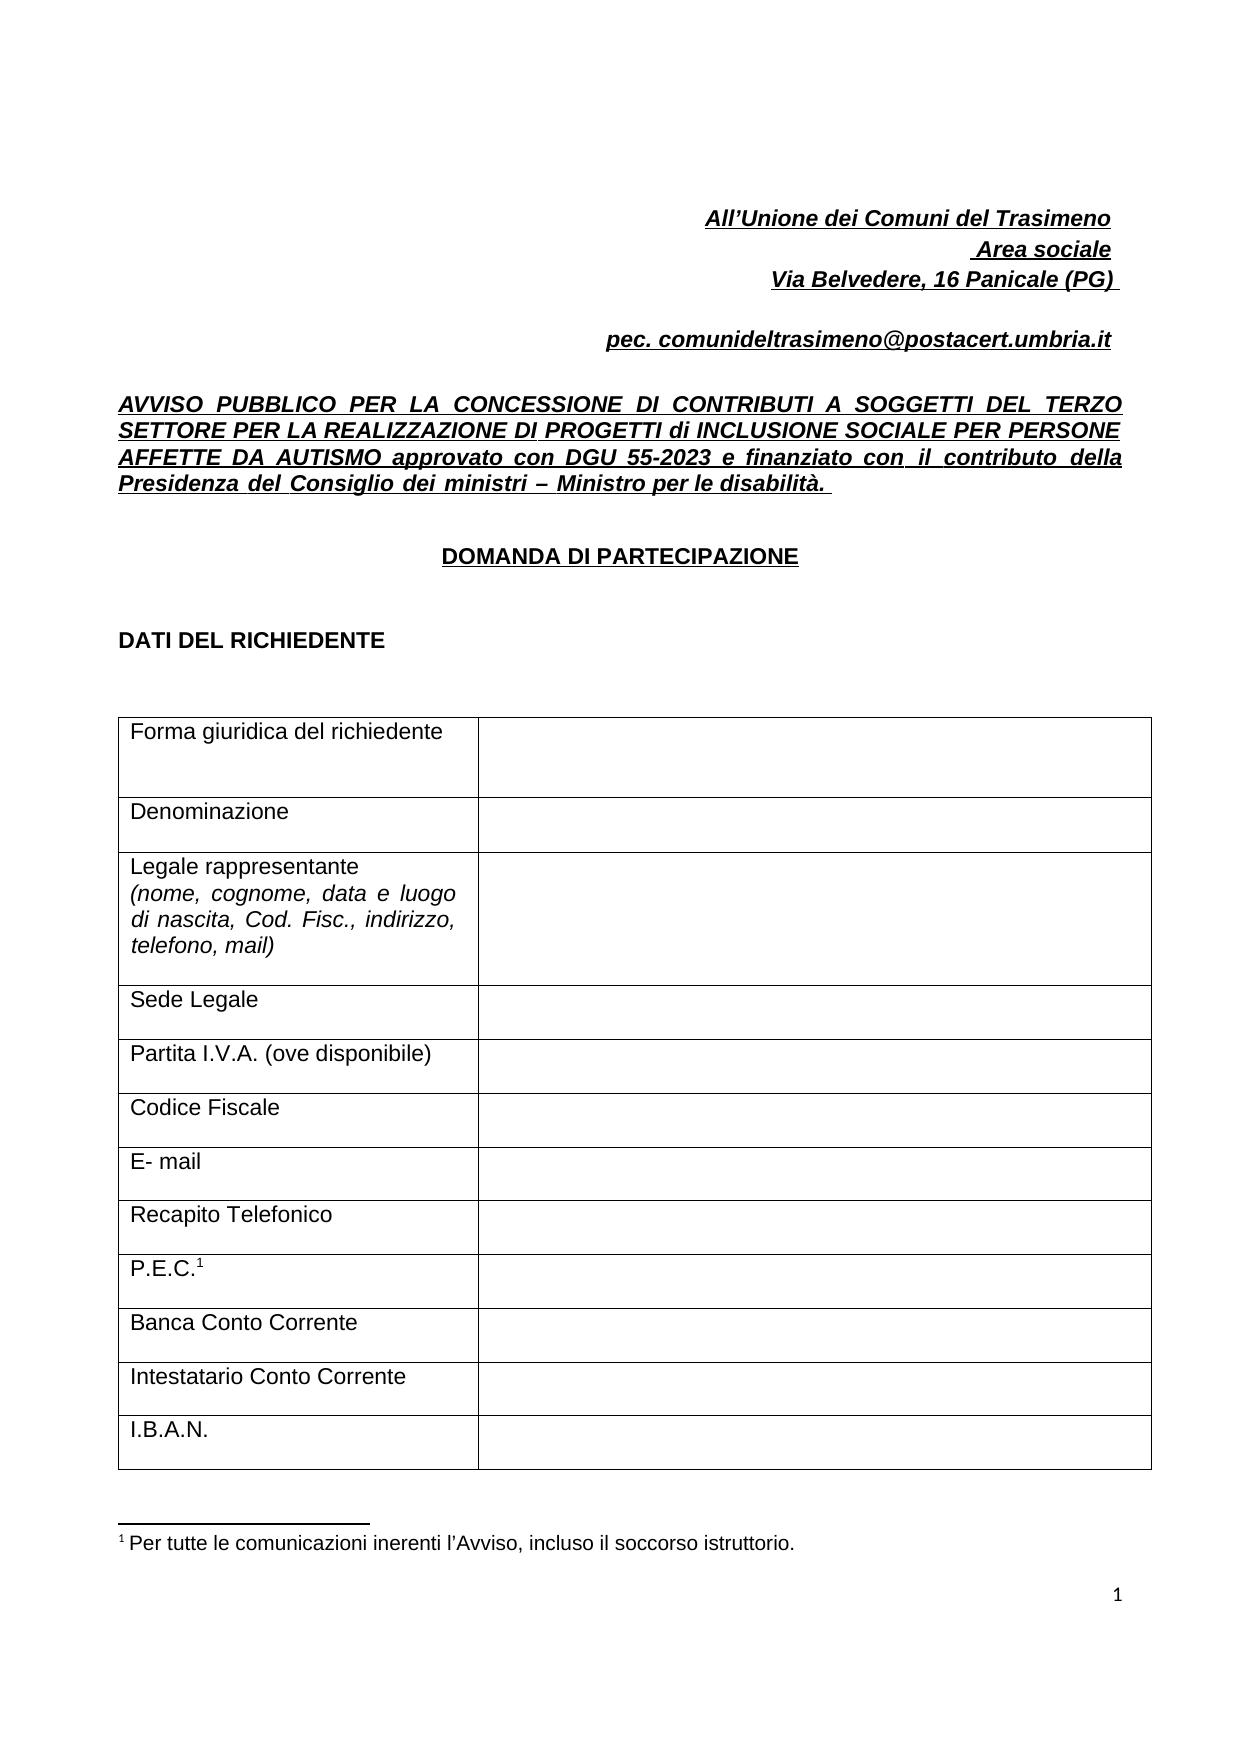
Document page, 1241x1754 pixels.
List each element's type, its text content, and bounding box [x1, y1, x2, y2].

table_cell [479, 1094, 1151, 1147]
table_cell Intestatario Conto Corrente [119, 1363, 478, 1415]
table_cell [479, 1148, 1151, 1200]
table_cell Legale rappresentante (nome, cognome, data e luogo di nascita, Cod. Fisc., indirizzo, telefono, mail) [119, 853, 478, 985]
text AVVISO PUBBLICO PER LA CONCESSIONE DI CONTRIBUTI A SOGGETTI DEL TERZO SETTORE PER LA REALIZZAZIONE DI PROGETTI di INCLUSIONE SOCIALE PER PERSONE AFFETTE DA AUTISMO approvato con DGU 55-2023 e finanziato con il contributo della Presidenza del Consiglio dei ministri – Ministro per le disabilità. [118, 391, 1122, 414]
table_cell I.B.A.N. [119, 1416, 478, 1469]
table_header Forma giuridica del richiedente [119, 718, 478, 797]
table_cell [479, 1363, 1151, 1415]
text pec. comunideltrasimeno@postacert.umbria.it [118, 326, 1113, 353]
table_cell Partita I.V.A. (ove disponibile) [119, 1040, 478, 1092]
text AVVISO PUBBLICO PER LA CONCESSIONE DI CONTRIBUTI A SOGGETTI DEL TERZO SETTORE PER LA REALIZZAZIONE DI PROGETTI di INCLUSIONE SOCIALE PER PERSONE AFFETTE DA AUTISMO approvato con DGU 55-2023 e finanziato con il contributo della Presidenza del Consiglio dei ministri – Ministro per le disabilità. [118, 415, 1122, 496]
text Via Belvedere, 16 Panicale (PG) [118, 266, 1113, 292]
subtitle DOMANDA DI PARTECIPAZIONE [118, 543, 1122, 569]
table_cell [479, 986, 1151, 1039]
table_cell Banca Conto Corrente [119, 1309, 478, 1362]
text Area sociale [118, 236, 1113, 262]
table_cell [479, 1040, 1151, 1092]
table_cell [479, 1309, 1151, 1362]
table_cell [479, 1201, 1151, 1254]
table_cell Denominazione [119, 798, 478, 852]
table_cell [479, 853, 1151, 985]
table_cell [479, 798, 1151, 852]
text DATI DEL RICHIEDENTE [118, 627, 1113, 653]
table_cell Recapito Telefonico [119, 1201, 478, 1254]
text All’Unione dei Comuni del Trasimeno [118, 205, 1113, 232]
table_cell [479, 1255, 1151, 1308]
table_cell Sede Legale [119, 986, 478, 1039]
table_cell Codice Fiscale [119, 1094, 478, 1147]
table_cell P.E.C. [119, 1255, 478, 1308]
table_cell [479, 1416, 1151, 1469]
table_header [479, 718, 1151, 797]
table_cell E- mail [119, 1148, 478, 1200]
